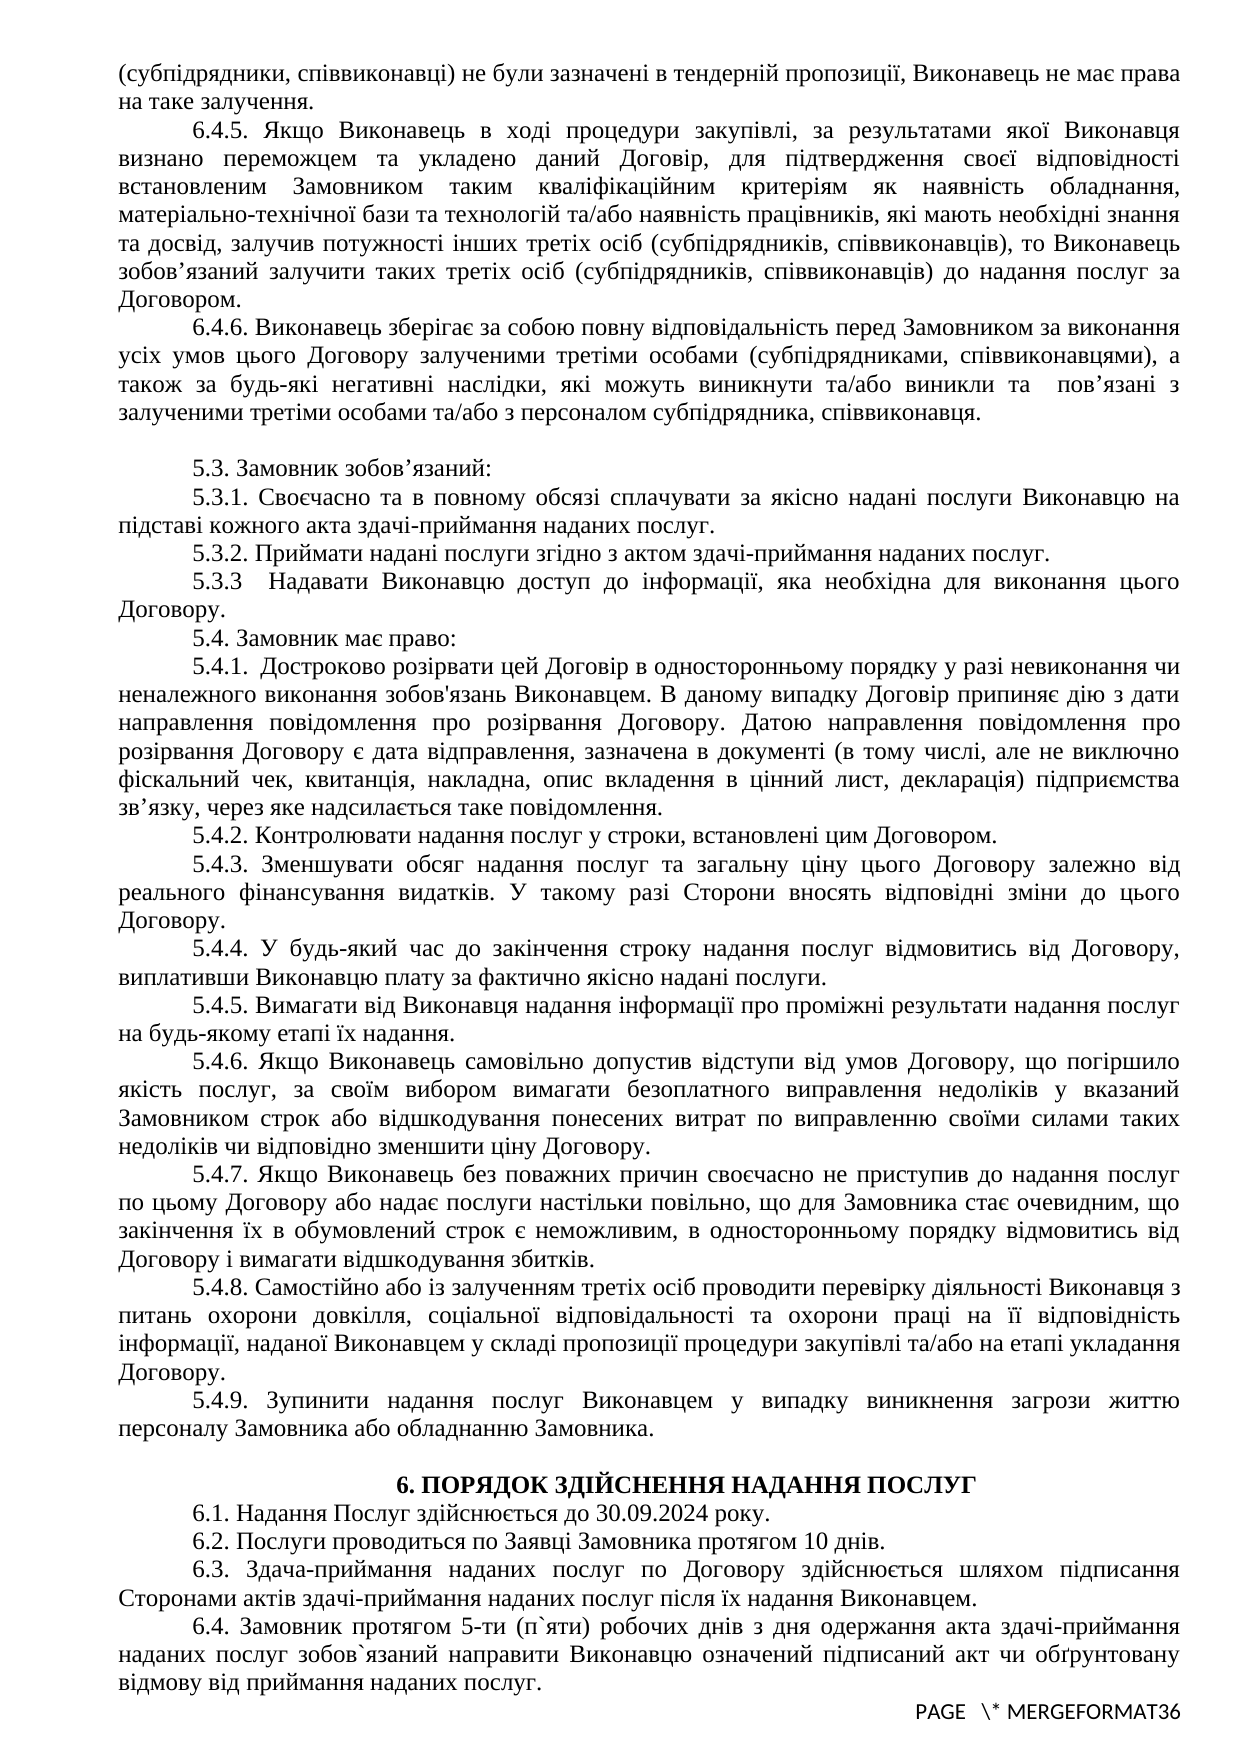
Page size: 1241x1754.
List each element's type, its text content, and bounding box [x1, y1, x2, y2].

text 5.4.1.. Достроково розірвати цей Договір в односторонньому порядку у разі невиконання чи неналежного виконання зобов'язань Виконавцем. В даному випадку Договір припиняє дію з дати направлення повідомлення про розірвання Договору. Датою направлення повідомлення про розірвання Договору є дата відправлення, зазначена в документі (в тому числі, але не виключно фіскальний чек, квитанція, накладна, опис вкладення в цінний лист, декларація) підприємства зв’язку, через яке надсилається таке повідомлення. [118, 652, 1181, 821]
text 6.2. Послуги проводиться по Заявці Замовника протягом 10 днів. [118, 1527, 1181, 1555]
text 5.4.4. У будь-який час до закінчення строку надання послуг відмовитись від Договору, виплативши Виконавцю плату за фактично якісно надані послуги. [118, 934, 1181, 991]
text 5.4.6. Якщо Виконавець самовільно допустив відступи від умов Договору, що погіршило якість послуг, за своїм вибором вимагати безоплатного виправлення недоліків у вказаний Замовником строк або відшкодування понесених витрат по виправленню своїми силами таких недоліків чи відповідно зменшити ціну Договору. [118, 1047, 1181, 1160]
text 5.3.2. Приймати надані послуги згідно з актом здачі-приймання наданих послуг. [118, 539, 1181, 567]
text 6.4. Замовник протягом 5-ти (п`яти) робочих днів з дня одержання акта здачі-приймання наданих послуг зобов`язаний направити Виконавцю означений підписаний акт чи обґрунтовану відмову від приймання наданих послуг. [118, 1612, 1181, 1696]
text 5.4.7. Якщо Виконавець без поважних причин своєчасно не приступив до надання послуг по цьому Договору або надає послуги настільки повільно, що для Замовника стає очевидним, що закінчення їх в обумовлений строк є неможливим, в односторонньому порядку відмовитись від Договору і вимагати відшкодування збитків. [118, 1160, 1181, 1273]
text 6.4.5. Якщо Виконавець в ході процедури закупівлі, за результатами якої Виконавця визнано переможцем та укладено даний Договір, для підтвердження своєї відповідності встановленим Замовником таким кваліфікаційним критеріям як наявність обладнання, матеріально-технічної бази та технологій та/або наявність працівників, які мають необхідні знання та досвід, залучив потужності інших третіх осіб (субпідрядників, співвиконавців), то Виконавець зобов’язаний залучити таких третіх осіб (субпідрядників, співвиконавців) до надання послуг за Договором. [118, 116, 1181, 313]
text 5.4.5. Вимагати від Виконавця надання інформації про проміжні результати надання послуг на будь-якому етапі їх надання. [118, 991, 1181, 1047]
text 6.3. Здача-приймання наданих послуг по Договору здійснюється шляхом підписання Сторонами актів здачі-приймання наданих послуг після їх надання Виконавцем. [118, 1555, 1181, 1612]
text 5.4. Замовник має право: [118, 624, 1181, 652]
text 5.3.1. Своєчасно та в повному обсязі сплачувати за якісно надані послуги Виконавцю на підставі кожного акта здачі-приймання наданих послуг. [118, 482, 1181, 539]
text 5.3. Замовник зобов’язаний: [118, 454, 1181, 482]
text 6.4.6. Виконавець зберігає за собою повну відповідальність перед Замовником за виконання усіх умов цього Договору залученими третіми особами (субпідрядниками, співвиконавцями), а також за будь-які негативні наслідки, які можуть виникнути та/або виникли та пов’язані з залученими третіми особами та/або з персоналом субпідрядника, співвиконавця. [118, 313, 1181, 426]
text 5.4.3. Зменшувати обсяг надання послуг та загальну ціну цього Договору залежно від реального фінансування видатків. У такому разі Сторони вносять відповідні зміни до цього Договору. [118, 849, 1181, 934]
text 6.1. Надання Послуг здійснюється до 30.09.2024 року. [118, 1499, 1181, 1527]
text 5.4.8. Самостійно або із залученням третіх осіб проводити перевірку діяльності Виконавця з питань охорони довкілля, соціальної відповідальності та охорони праці на її відповідність інформації, наданої Виконавцем у складі пропозиції процедури закупівлі та/або на етапі укладання Договору. [118, 1273, 1181, 1386]
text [118, 59, 1181, 116]
text 6. ПОРЯДОК ЗДІЙСНЕННЯ НАДАННЯ ПОСЛУГ [118, 1471, 1181, 1499]
text 5.3.3 Надавати Виконавцю доступ до інформації, яка необхідна для виконання цього Договору. [118, 567, 1181, 624]
text 5.4.2. Контролювати надання послуг у строки, встановлені цим Договором. [118, 821, 1181, 849]
text 5.4.9. Зупинити надання послуг Виконавцем у випадку виникнення загрози життю персоналу Замовника або обладнанню Замовника. [118, 1386, 1181, 1442]
